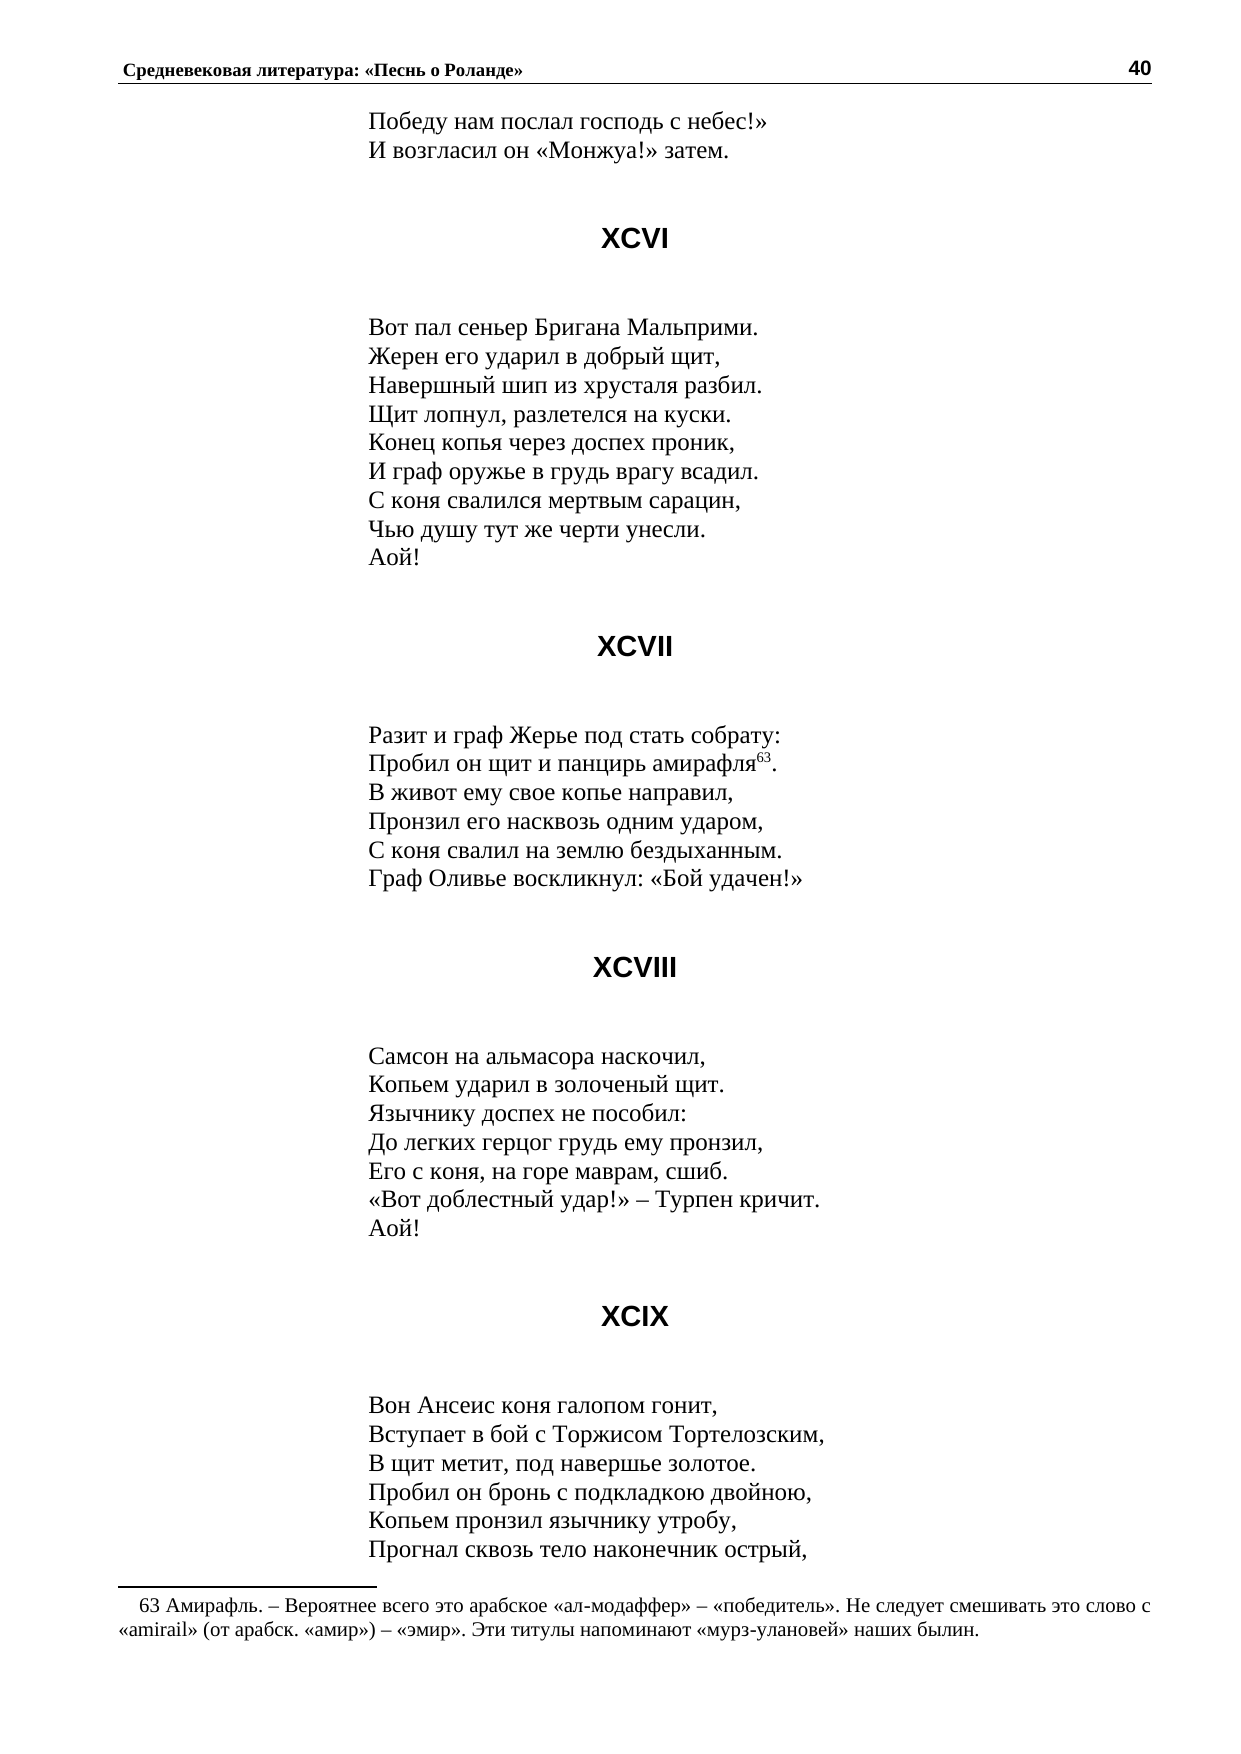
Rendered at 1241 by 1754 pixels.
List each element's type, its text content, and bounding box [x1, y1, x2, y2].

text В живот ему свое копье направил, [326, 777, 1089, 806]
text Копьем пронзил язычнику утробу, [326, 1506, 1089, 1534]
subtitle XCVII [118, 629, 1152, 662]
subtitle XCIX [118, 1299, 1152, 1333]
text Граф Оливье воскликнул: «Бой удачен!» [326, 863, 1089, 892]
text До легких герцог грудь ему пронзил, [326, 1127, 1089, 1156]
subtitle XCVI [118, 221, 1152, 255]
text Чью душу тут же черти унесли. [326, 514, 1089, 542]
text «Вот доблестный удар!» – Турпен кричит. [326, 1184, 1089, 1213]
text Прогнал сквозь тело наконечник острый, [326, 1534, 1089, 1563]
text Вступает в бой с Торжисом Тортелозским, [326, 1419, 1089, 1448]
text Победу нам послал господь с небес!» [326, 106, 1089, 135]
text В щит метит, под навершье золотое. [326, 1448, 1089, 1477]
text Вот пал сеньер Бригана Мальприми. [326, 312, 1089, 341]
text Конец копья через доспех проник, [326, 427, 1089, 456]
text Разит и граф Жерье под стать собрату: [326, 720, 1089, 748]
text Самсон на альмасора наскочил, [326, 1041, 1089, 1069]
text Щит лопнул, разлетелся на куски. [326, 399, 1089, 427]
text Аой! [326, 542, 1089, 571]
text Навершный шип из хрусталя разбил. [326, 370, 1089, 399]
text Жерен его ударил в добрый щит, [326, 341, 1089, 370]
text Вон Ансеис коня галопом гонит, [326, 1391, 1089, 1419]
text Пробил он щит и панцирь амирафля. [326, 748, 1089, 777]
text Аой! [326, 1213, 1089, 1242]
text С коня свалился мертвым сарацин, [326, 485, 1089, 514]
text Копьем ударил в золоченый щит. [326, 1069, 1089, 1098]
text Язычнику доспех не пособил: [326, 1098, 1089, 1127]
text Пробил он бронь с подкладкою двойною, [326, 1477, 1089, 1506]
text Пронзил его насквозь одним ударом, [326, 806, 1089, 835]
text И граф оружье в грудь врагу всадил. [326, 456, 1089, 485]
subtitle XCVIII [118, 950, 1152, 983]
text С коня свалил на землю бездыханным. [326, 835, 1089, 863]
text И возгласил он «Монжуа!» затем. [326, 135, 1089, 164]
text Его с коня, на горе маврам, сшиб. [326, 1156, 1089, 1184]
